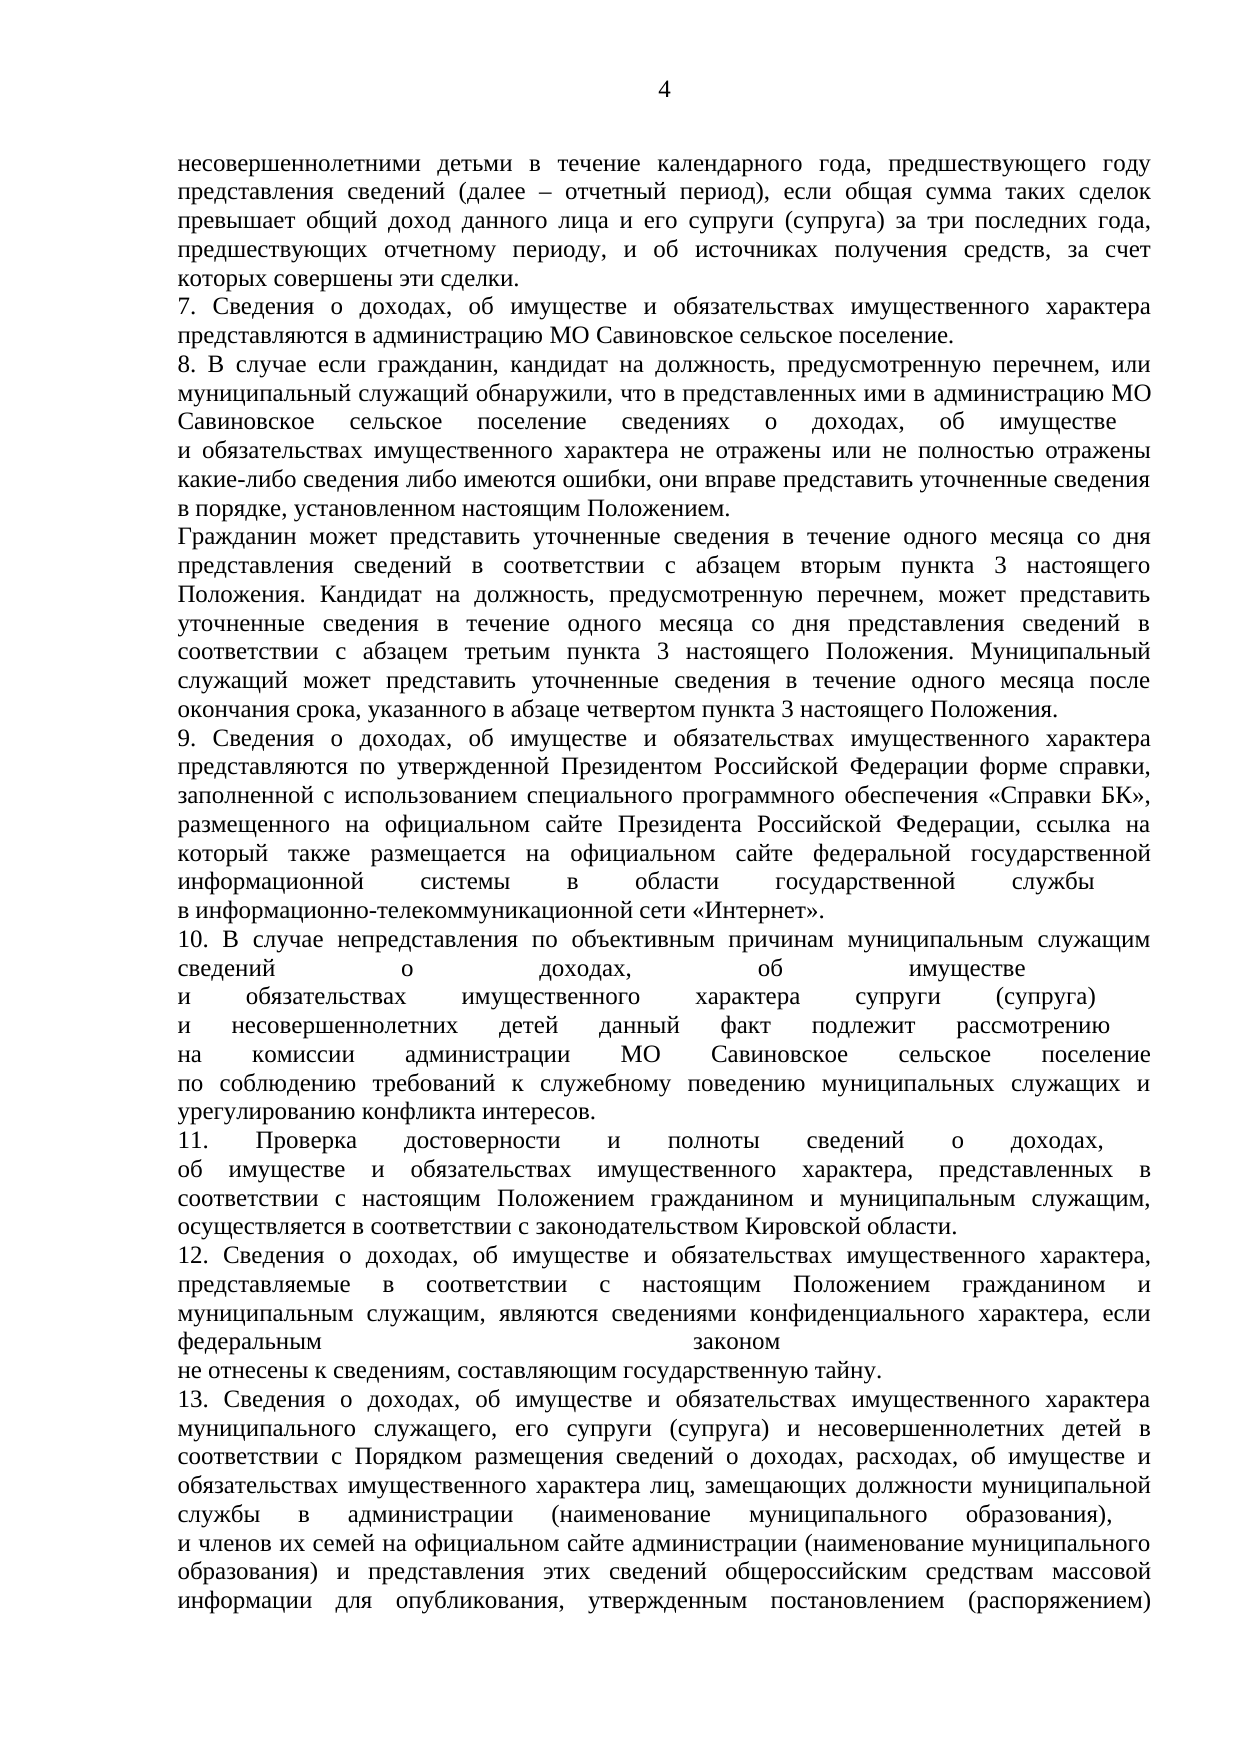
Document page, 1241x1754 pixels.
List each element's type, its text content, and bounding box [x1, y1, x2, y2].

text 11. Проверка достоверности и полноты сведений о доходах, об имуществе и обязательствах имущественного характера, представленных в соответствии с настоящим Положением гражданином и муниципальным служащим, осуществляется в соответствии с законодательством Кировской области. [177, 1125, 1152, 1240]
text 7. Сведения о доходах, об имуществе и обязательствах имущественного характера представляются в администрацию МО Савиновское сельское поселение. [177, 291, 1152, 349]
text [177, 1384, 1152, 1614]
text Гражданин может представить уточненные сведения в течение одного месяца со дня представления сведений в соответствии с абзацем вторым пункта 3 настоящего Положения. Кандидат на должность, предусмотренную перечнем, может представить уточненные сведения в течение одного месяца со дня представления сведений в соответствии с абзацем третьим пункта 3 настоящего Положения. Муниципальный служащий может представить уточненные сведения в течение одного месяца после окончания срока, указанного в абзаце четвертом пункта 3 настоящего Положения. [177, 521, 1152, 723]
text 10. В случае непредставления по объективным причинам муниципальным служащим сведений о доходах, об имуществе и обязательствах имущественного характера супруги (супруга) и несовершеннолетних детей данный факт подлежит рассмотрению на комиссии администрации МО Савиновское сельское поселение по соблюдению требований к служебному поведению муниципальных служащих и урегулированию конфликта интересов. [177, 924, 1152, 1125]
text 9. Сведения о доходах, об имуществе и обязательствах имущественного характера представляются по утвержденной Президентом Российской Федерации форме справки, заполненной с использованием специального программного обеспечения «Справки БК», размещенного на официальном сайте Президента Российской Федерации, ссылка на который также размещается на официальном сайте федеральной государственной информационной системы в области государственной службы в информационно-телекоммуникационной сети «Интернет». [177, 723, 1152, 924]
text 12. Сведения о доходах, об имуществе и обязательствах имущественного характера, представляемые в соответствии с настоящим Положением гражданином и муниципальным служащим, являются сведениями конфиденциального характера, если федеральным законом не отнесены к сведениям, составляющим государственную тайну. [177, 1240, 1152, 1384]
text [177, 148, 1152, 291]
text 8. В случае если гражданин, кандидат на должность, предусмотренную перечнем, или муниципальный служащий обнаружили, что в представленных ими в администрацию МО Савиновское сельское поселение сведениях о доходах, об имуществе и обязательствах имущественного характера не отражены или не полностью отражены какие-либо сведения либо имеются ошибки, они вправе представить уточненные сведения в порядке, установленном настоящим Положением. [177, 349, 1152, 521]
